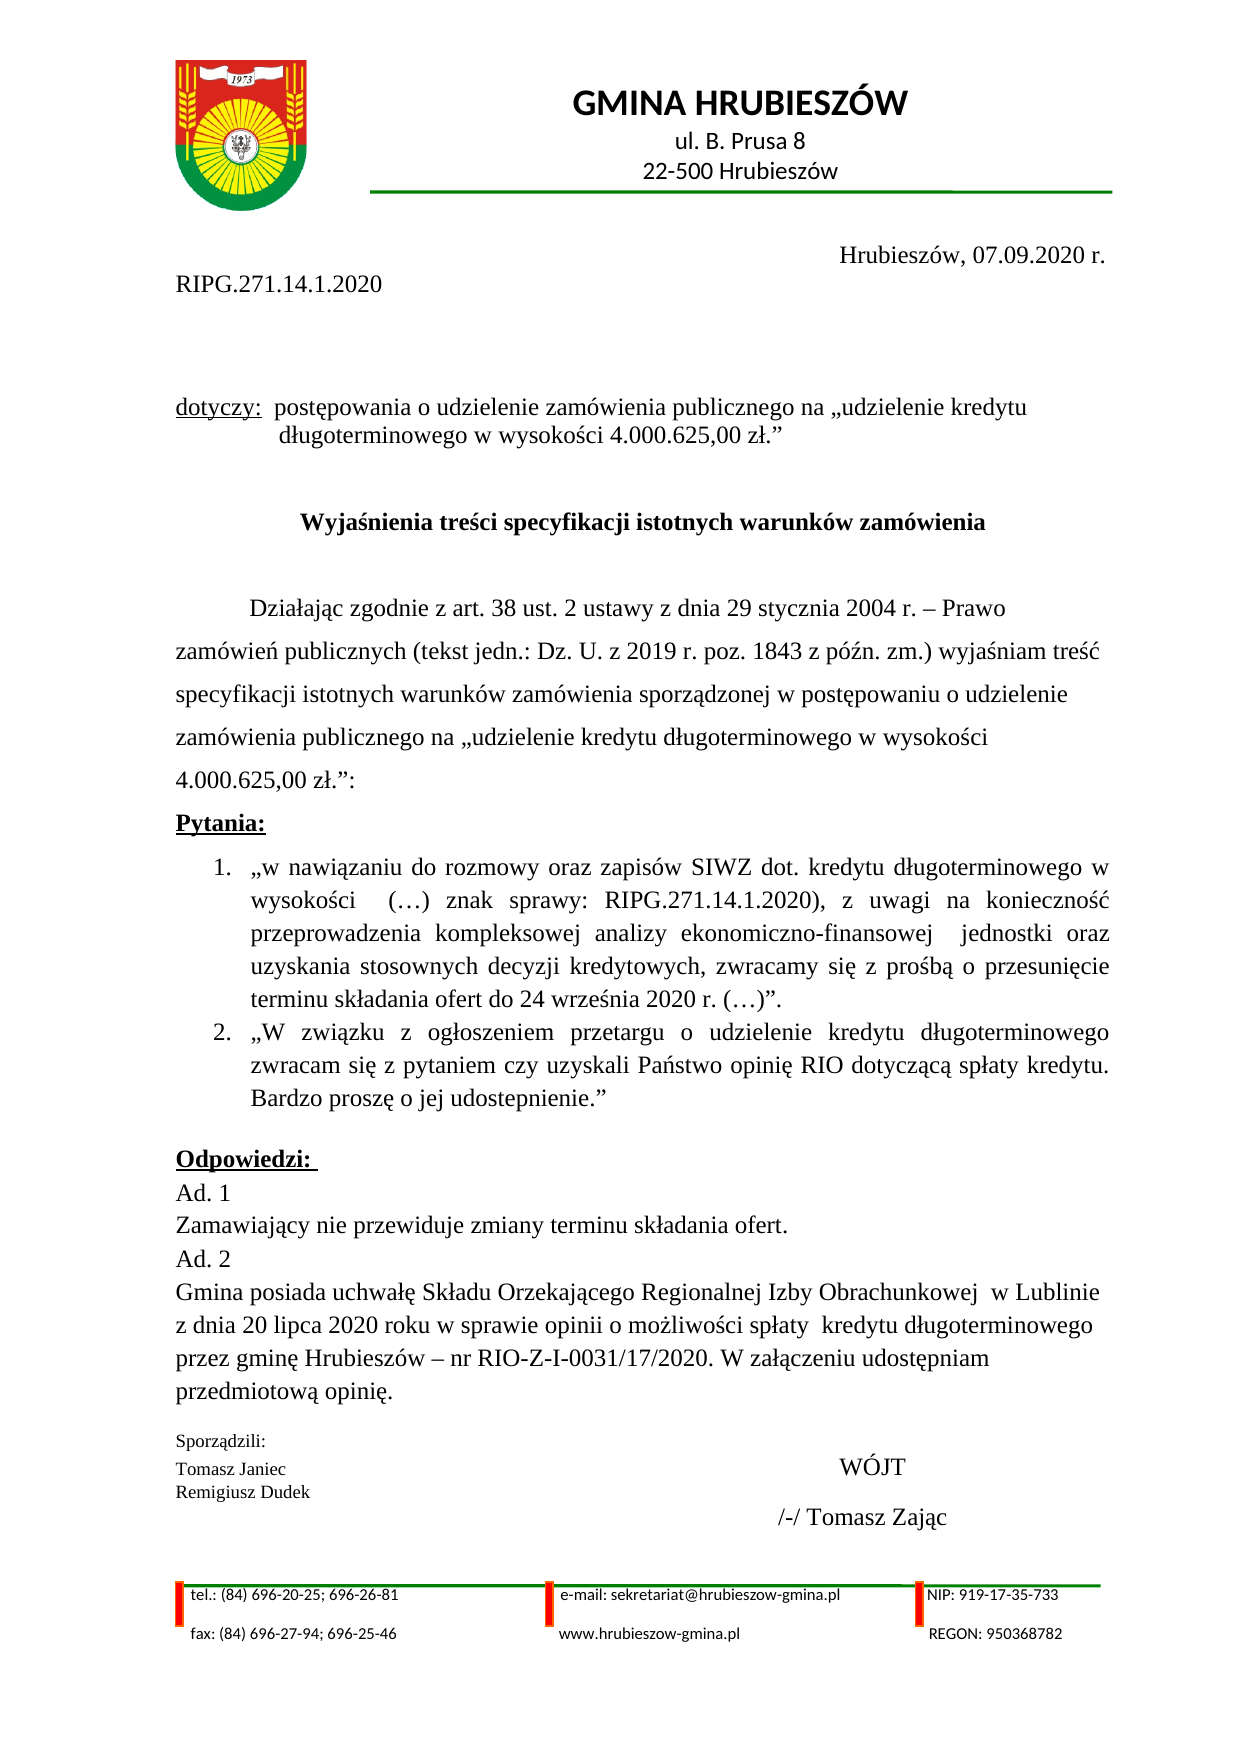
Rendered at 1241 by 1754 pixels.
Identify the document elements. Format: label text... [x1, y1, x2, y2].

text Zamawiający nie przewiduje zmiany terminu składania ofert. [175, 1211, 1110, 1239]
text RIPG.271.14.1.2020 [175, 269, 1110, 298]
text Pytania: [175, 808, 1110, 837]
text Wyjaśnienia treści specyfikacji istotnych warunków zamówienia [175, 507, 1110, 535]
picture [175, 60, 307, 211]
text dotyczy: postępowania o udzielenie zamówienia publicznego na „udzielenie kredytu długoterminowego w wysokości 4.000.625,00 zł.” [175, 392, 1110, 449]
text Tomasz Janiec WÓJT [175, 1452, 1110, 1481]
list „w nawiązaniu do rozmowy oraz zapisów SIWZ dot. kredytu długoterminowego w wysokości (…) znak sprawy: RIPG.271.14.1.2020), z uwagi na konieczność przeprowadzenia kompleksowej analizy ekonomiczno-finansowej jednostki oraz uzyskania stosownych decyzji kredytowych, zwracamy się z prośbą o przesunięcie terminu składania ofert do 24 września 2020 r. (…)”. [213, 852, 1110, 1012]
text Działając zgodnie z art. 38 ust. 2 ustawy z dnia 29 stycznia 2004 r. – Prawo zamówień publicznych (tekst jedn.: Dz. U. z 2019 r. poz. 1843 z późn. zm.) wyjaśniam treść specyfikacji istotnych warunków zamówienia sporządzonej w postępowaniu o udzielenie zamówienia publicznego na „udzielenie kredytu długoterminowego w wysokości 4.000.625,00 zł.”: [175, 593, 1110, 794]
text Hrubieszów, 07.09.2020 r. [175, 240, 1110, 269]
text /-/ Tomasz Zając [175, 1502, 1110, 1531]
list „W związku z ogłoszeniem przetargu o udzielenie kredytu długoterminowego zwracam się z pytaniem czy uzyskali Państwo opinię RIO dotyczącą spłaty kredytu. Bardzo proszę o jej udostepnienie.” [213, 1017, 1110, 1112]
text Sporządzili: [175, 1430, 1110, 1452]
text Gmina posiada uchwałę Składu Orzekającego Regionalnej Izby Obrachunkowej w Lublinie z dnia 20 lipca 2020 roku w sprawie opinii o możliwości spłaty kredytu długoterminowego przez gminę Hrubieszów – nr RIO-Z-I-0031/17/2020. W załączeniu udostępniam przedmiotową opinię. [175, 1277, 1110, 1404]
text Ad. 2 [175, 1244, 1110, 1272]
text Ad. 1 [175, 1178, 1110, 1206]
text Remigiusz Dudek [175, 1481, 1110, 1502]
text Odpowiedzi: [175, 1144, 1110, 1173]
